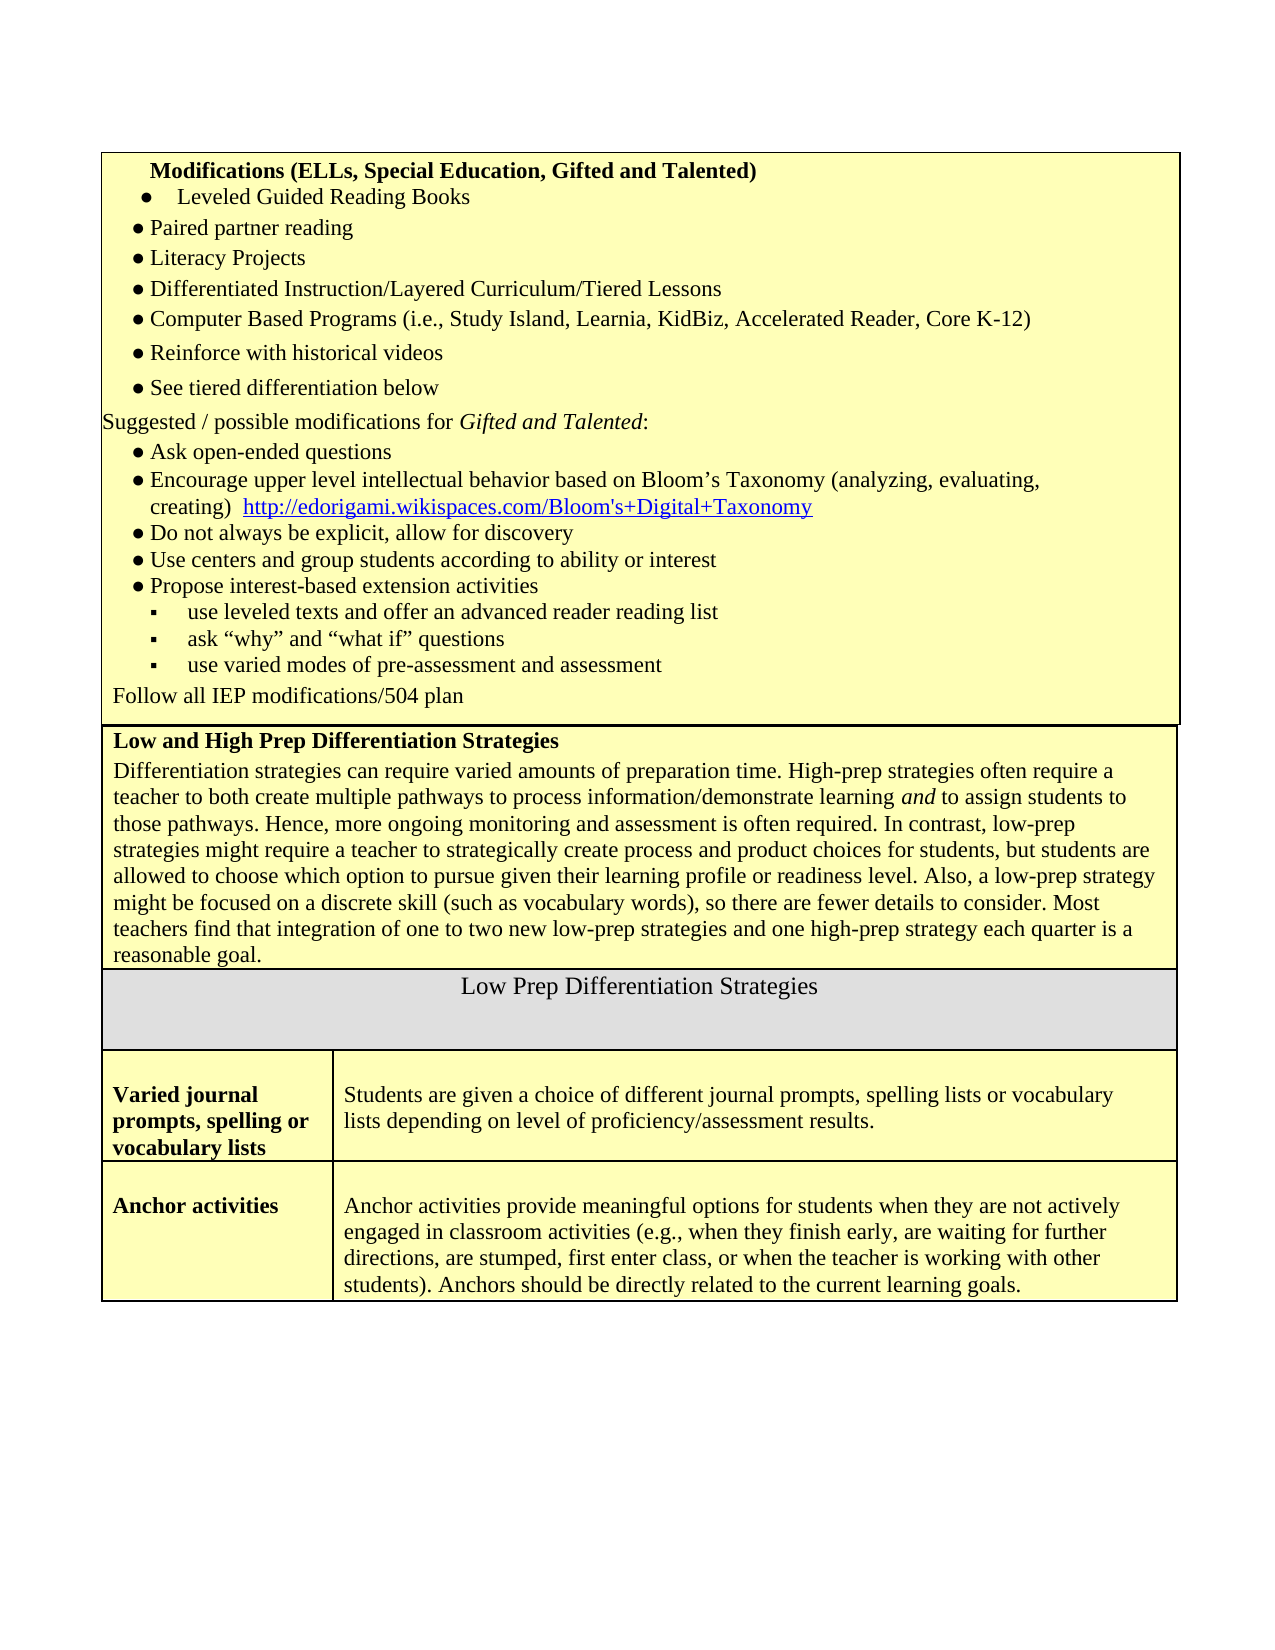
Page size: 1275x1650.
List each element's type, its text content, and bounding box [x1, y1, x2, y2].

table_cell Anchor activities provide meaningful options for students when they are not actively engaged in classroom activities (e.g., when they finish early, are waiting for further directions, are stumped, first enter class, or when the teacher is working with other students). Anchors should be directly related to the current learning goals. [334, 1162, 1176, 1299]
table_cell Anchor activities [103, 1162, 332, 1299]
table_cell Varied journal prompts, spelling or vocabulary lists [103, 1051, 332, 1160]
table_cell Students are given a choice of different journal prompts, spelling lists or vocabulary lists depending on level of proficiency/assessment results. [334, 1051, 1176, 1160]
table_cell Low Prep Differentiation Strategies [103, 970, 1176, 1049]
table_cell Modifications (ELLs, Special Education, Gifted and Talented) Leveled Guided Reading Books Paired partner reading Literacy Projects Differentiated Instruction/Layered Curriculum/Tiered Lessons Computer Based Programs (i.e., Study Island, Learnia, KidBiz, Accelerated Reader, Core K-12) Reinforce with historical videos See tiered differentiation below Suggested / possible modifications for Gifted and Talented: Ask open-ended questions Encourage upper level intellectual behavior based on Bloom’s Taxonomy (analyzing, evaluating, creating) http://edorigami.wikispaces.com/Bloom's+Digital+Taxonomy Do not always be explicit, allow for discovery Use centers and group students according to ability or interest Propose interest-based extension activities use leveled texts and offer an advanced reader reading list ask “why” and “what if” questions use varied modes of pre-assessment and assessment Follow all IEP modifications/504 plan [102, 153, 1179, 724]
table_header Low and High Prep Differentiation Strategies Differentiation strategies can require varied amounts of preparation time. High-prep strategies often require a teacher to both create multiple pathways to process information/demonstrate learning and to assign students to those pathways. Hence, more ongoing monitoring and assessment is often required. In contrast, low-prep strategies might require a teacher to strategically create process and product choices for students, but students are allowed to choose which option to pursue given their learning profile or readiness level. Also, a low-prep strategy might be focused on a discrete skill (such as vocabulary words), so there are fewer details to consider. Most teachers find that integration of one to two new low-prep strategies and one high-prep strategy each quarter is a reasonable goal. [103, 727, 1176, 968]
